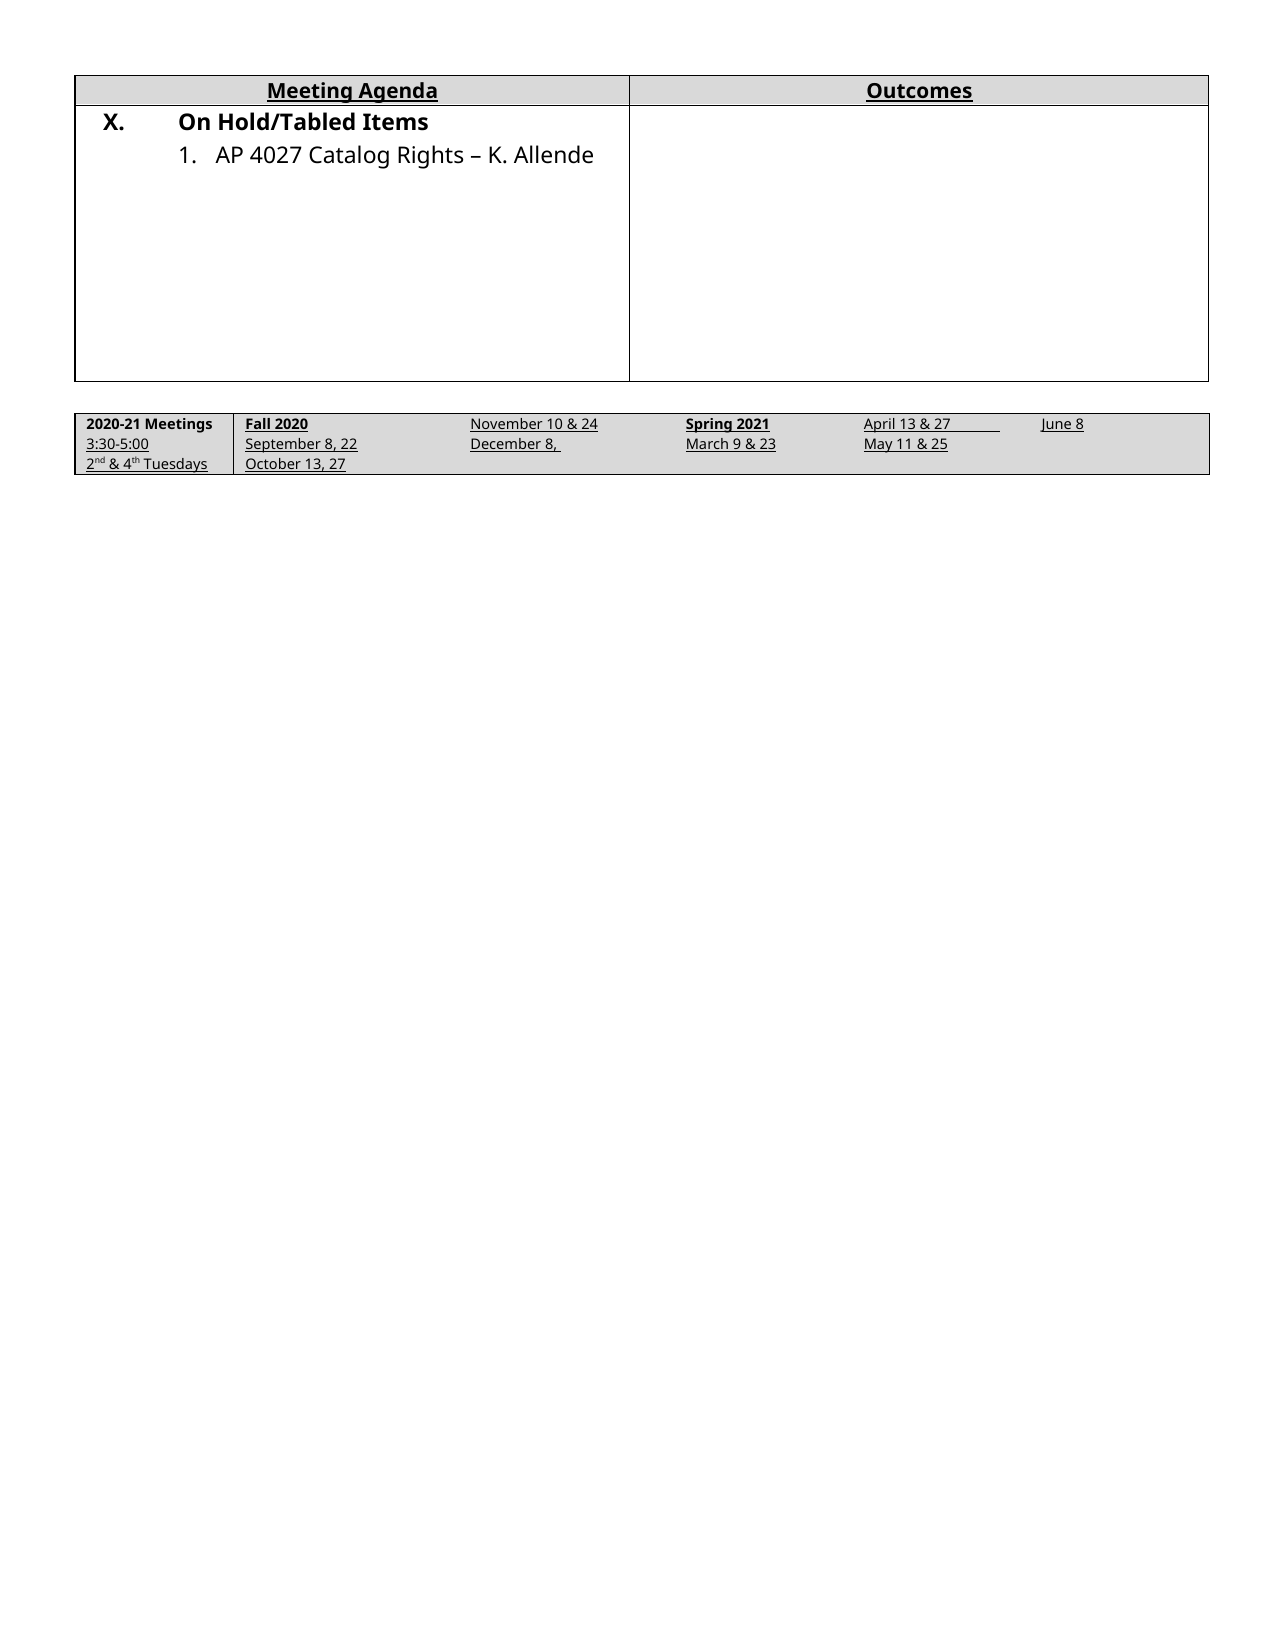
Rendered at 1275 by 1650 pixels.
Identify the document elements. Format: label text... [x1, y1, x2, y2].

table_header Outcomes [630, 76, 1208, 104]
table_header Spring 2021 March 9 & 23 [674, 414, 852, 474]
table_header 2020-21 Meetings 3:30-5:00 2nd & 4th Tuesdays [76, 414, 233, 474]
table_header April 13 & 27 May 11 & 25 [852, 414, 1030, 474]
table_header June 8 [1030, 414, 1209, 474]
table_header Fall 2020 September 8, 22 October 13, 27 [234, 414, 459, 474]
table_cell On Hold/Tabled Items AP 4027 Catalog Rights – K. Allende [76, 106, 629, 381]
table_header November 10 & 24 December 8, [459, 414, 674, 474]
table_header Meeting Agenda [76, 76, 629, 104]
table_cell [630, 106, 1208, 381]
